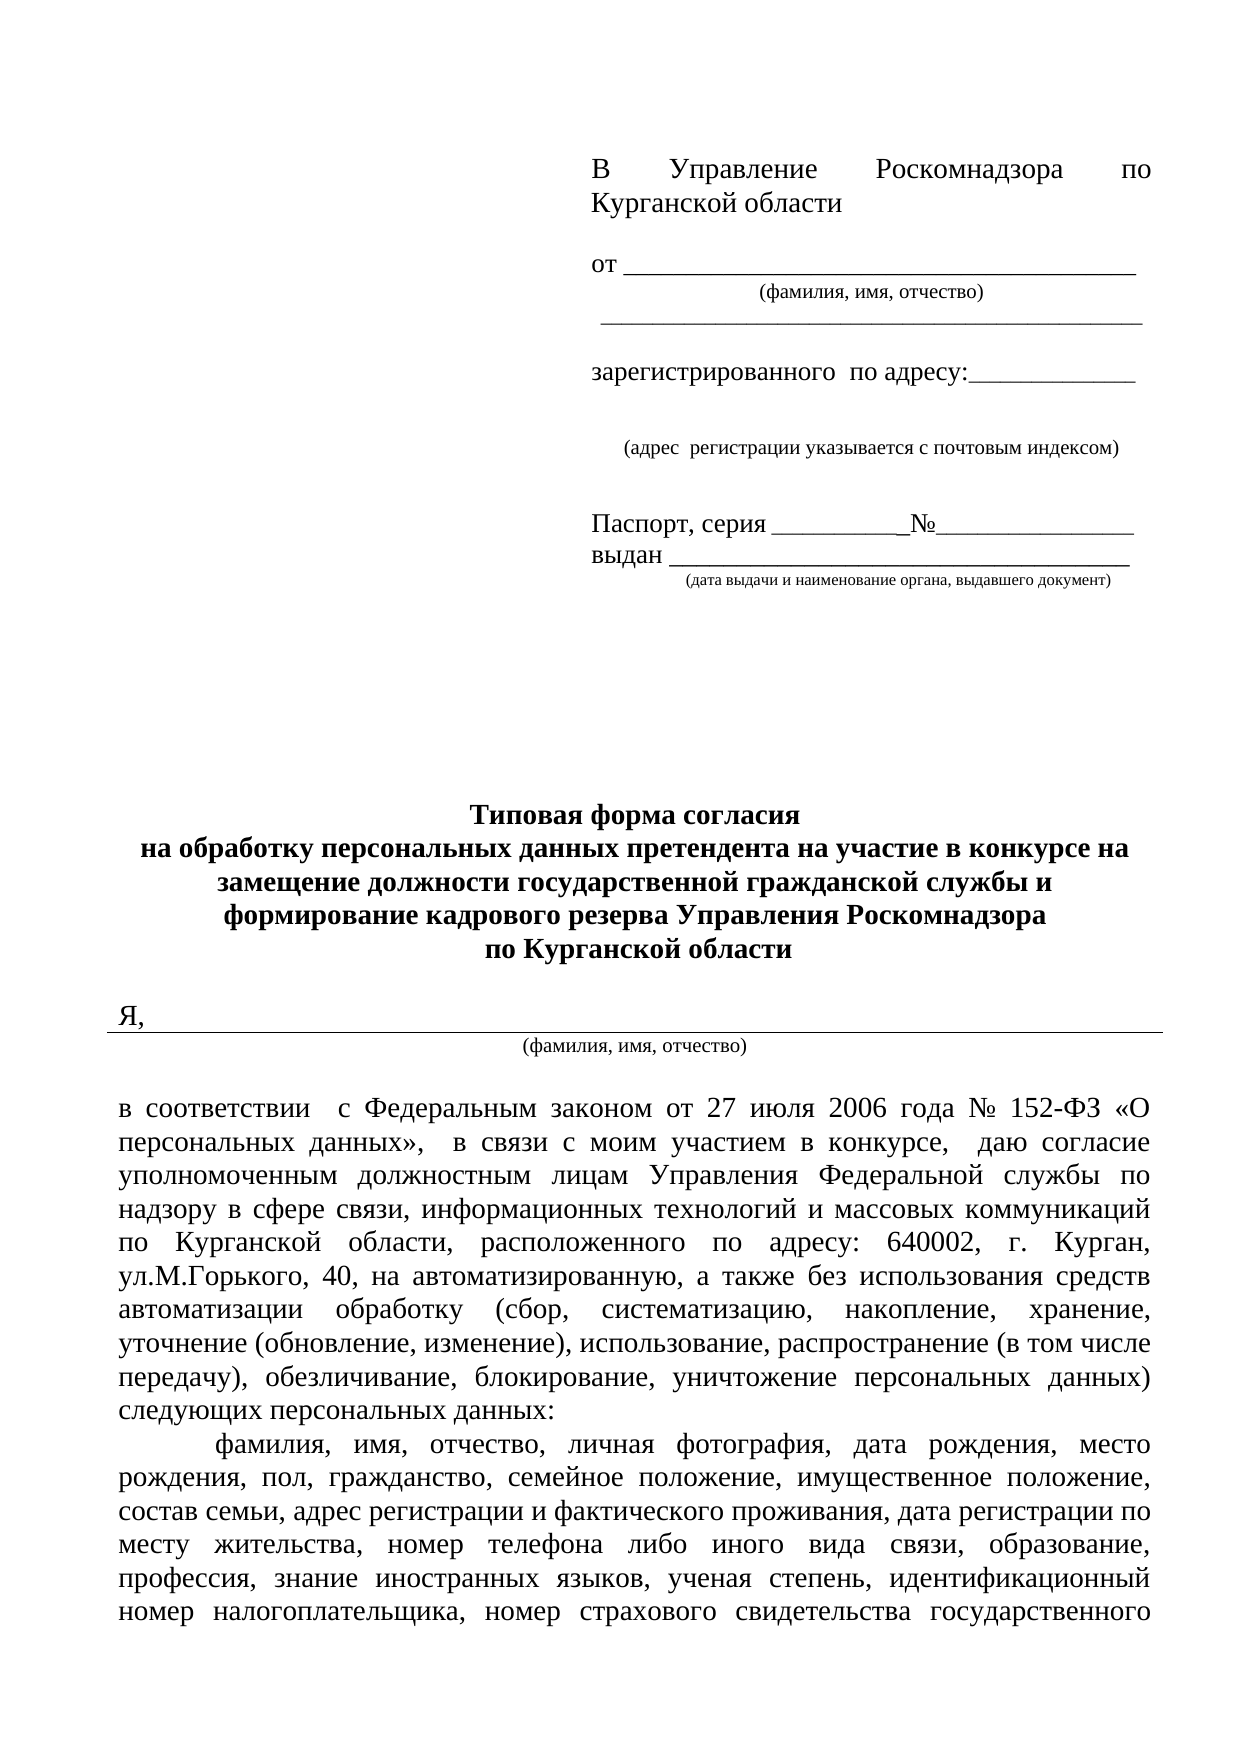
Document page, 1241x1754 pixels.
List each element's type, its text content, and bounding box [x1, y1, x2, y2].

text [118, 1426, 1152, 1627]
text по Курганской области [118, 931, 1152, 964]
text зарегистрированного по адресу:________________ [591, 356, 1152, 387]
text Паспорт, серия _____________№___________________ [591, 507, 1152, 538]
text выдан __________________________________ [591, 538, 1152, 569]
text В Управление Роскомнадзора по Курганской области [591, 152, 1152, 219]
text (адрес регистрации указывается с почтовым индексом) [591, 435, 1152, 459]
text Типовая форма согласия [118, 797, 1152, 830]
table_header Я, [107, 998, 1163, 1032]
table_cell (фамилия, имя, отчество) [107, 1033, 1163, 1057]
text на обработку персональных данных претендента на участие в конкурсе на замещение должности государственной гражданской службы и формирование кадрового резерва Управления Роскомнадзора [118, 830, 1152, 931]
text (дата выдачи и наименование органа, выдавшего документ) [591, 569, 1152, 588]
text в соответствии с Федеральным законом от 27 июля 2006 года № 152-ФЗ «О персональных данных», в связи с моим участием в конкурсе, даю согласие уполномоченным должностным лицам Управления Федеральной службы по надзору в сфере связи, информационных технологий и массовых коммуникаций по Курганской области, расположенного по адресу: 640002, г. Курган, ул.М.Горького, 40, на автоматизированную, а также без использования средств автоматизации обработку (сбор, систематизацию, накопление, хранение, уточнение (обновление, изменение), использование, распространение (в том числе передачу), обезличивание, блокирование, уничтожение персональных данных) следующих персональных данных: [118, 1090, 1152, 1426]
text (фамилия, имя, отчество) [591, 279, 1152, 303]
text от _________________________________________ [591, 247, 1152, 279]
text ____________________________________________________ [591, 303, 1152, 327]
